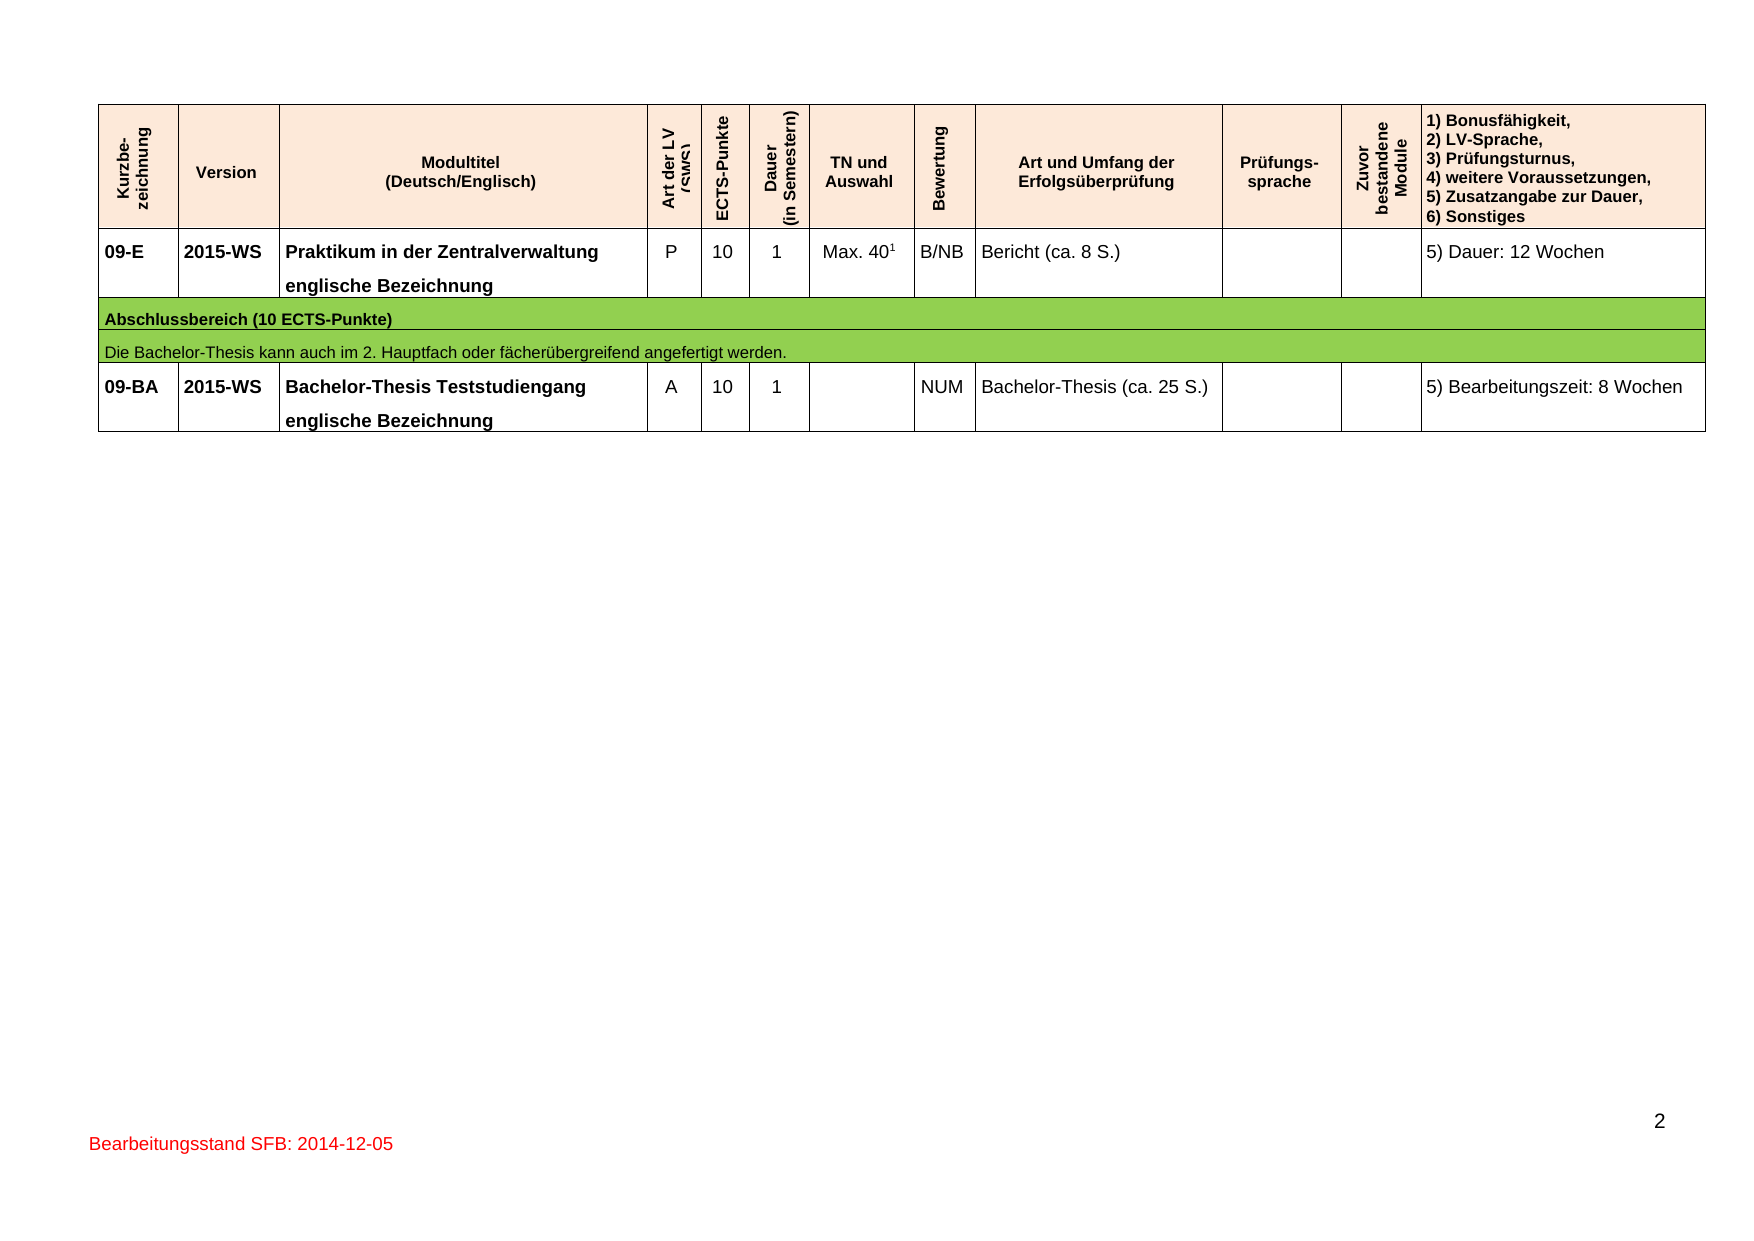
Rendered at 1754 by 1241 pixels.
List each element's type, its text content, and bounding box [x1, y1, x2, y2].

table_header Art der LV (SWS) [648, 105, 701, 227]
table_cell 1 [750, 363, 809, 431]
table_header Dauer (in Semestern) [750, 105, 809, 227]
table_header TN und Auswahl [810, 105, 914, 227]
table_cell B/NB [915, 229, 975, 297]
table_cell Bachelor-Thesis (ca. 25 S.) [976, 363, 1222, 431]
table_cell 09-E [99, 229, 178, 297]
table_header Bewertung [915, 105, 975, 227]
table_header Art und Umfang der Erfolgsüberprüfung [976, 105, 1222, 227]
table_header 1) Bonusfähigkeit, 2) LV-Sprache, 3) Prüfungsturnus, 4) weitere Voraussetzungen, 5) Zusatzangabe zur Dauer, 6) Sonstiges [1422, 105, 1705, 227]
table_cell [1223, 363, 1341, 431]
table_cell Die Bachelor-Thesis kann auch im 2. Hauptfach oder fächerübergreifend angefertigt werden. [99, 330, 1705, 362]
table_header Modultitel (Deutsch/Englisch) [280, 105, 647, 227]
table_cell [1223, 229, 1341, 297]
table_cell 5) Dauer: 12 Wochen [1422, 229, 1705, 297]
table_cell Max. 40 [810, 229, 914, 297]
table_header Version [179, 105, 279, 227]
table_cell Bericht (ca. 8 S.) [976, 229, 1222, 297]
table_header Kurzbe-zeichnung [99, 105, 178, 227]
table_cell P [648, 229, 701, 297]
table_cell 1 [750, 229, 809, 297]
table_cell A [648, 363, 701, 431]
table_cell Praktikum in der Zentralverwaltung englische Bezeichnung [280, 229, 647, 297]
table_header Zuvor bestandene Module [1342, 105, 1421, 227]
table_cell 2015-WS [179, 229, 279, 297]
table_cell NUM [915, 363, 975, 431]
table_cell 10 [702, 363, 749, 431]
table_cell 2015-WS [179, 363, 279, 431]
table_cell 09-BA [99, 363, 178, 431]
table_cell 10 [702, 229, 749, 297]
table_cell [1342, 229, 1421, 297]
table_cell [810, 363, 914, 431]
table_header Prüfungs-sprache [1223, 105, 1341, 227]
table_cell Bachelor-Thesis Teststudiengang englische Bezeichnung [280, 363, 647, 431]
table_cell Abschlussbereich (10 ECTS-Punkte) [99, 298, 1705, 329]
table_cell 5) Bearbeitungszeit: 8 Wochen [1422, 363, 1705, 431]
table_cell [1342, 363, 1421, 431]
table_header ECTS-Punkte [702, 105, 749, 227]
